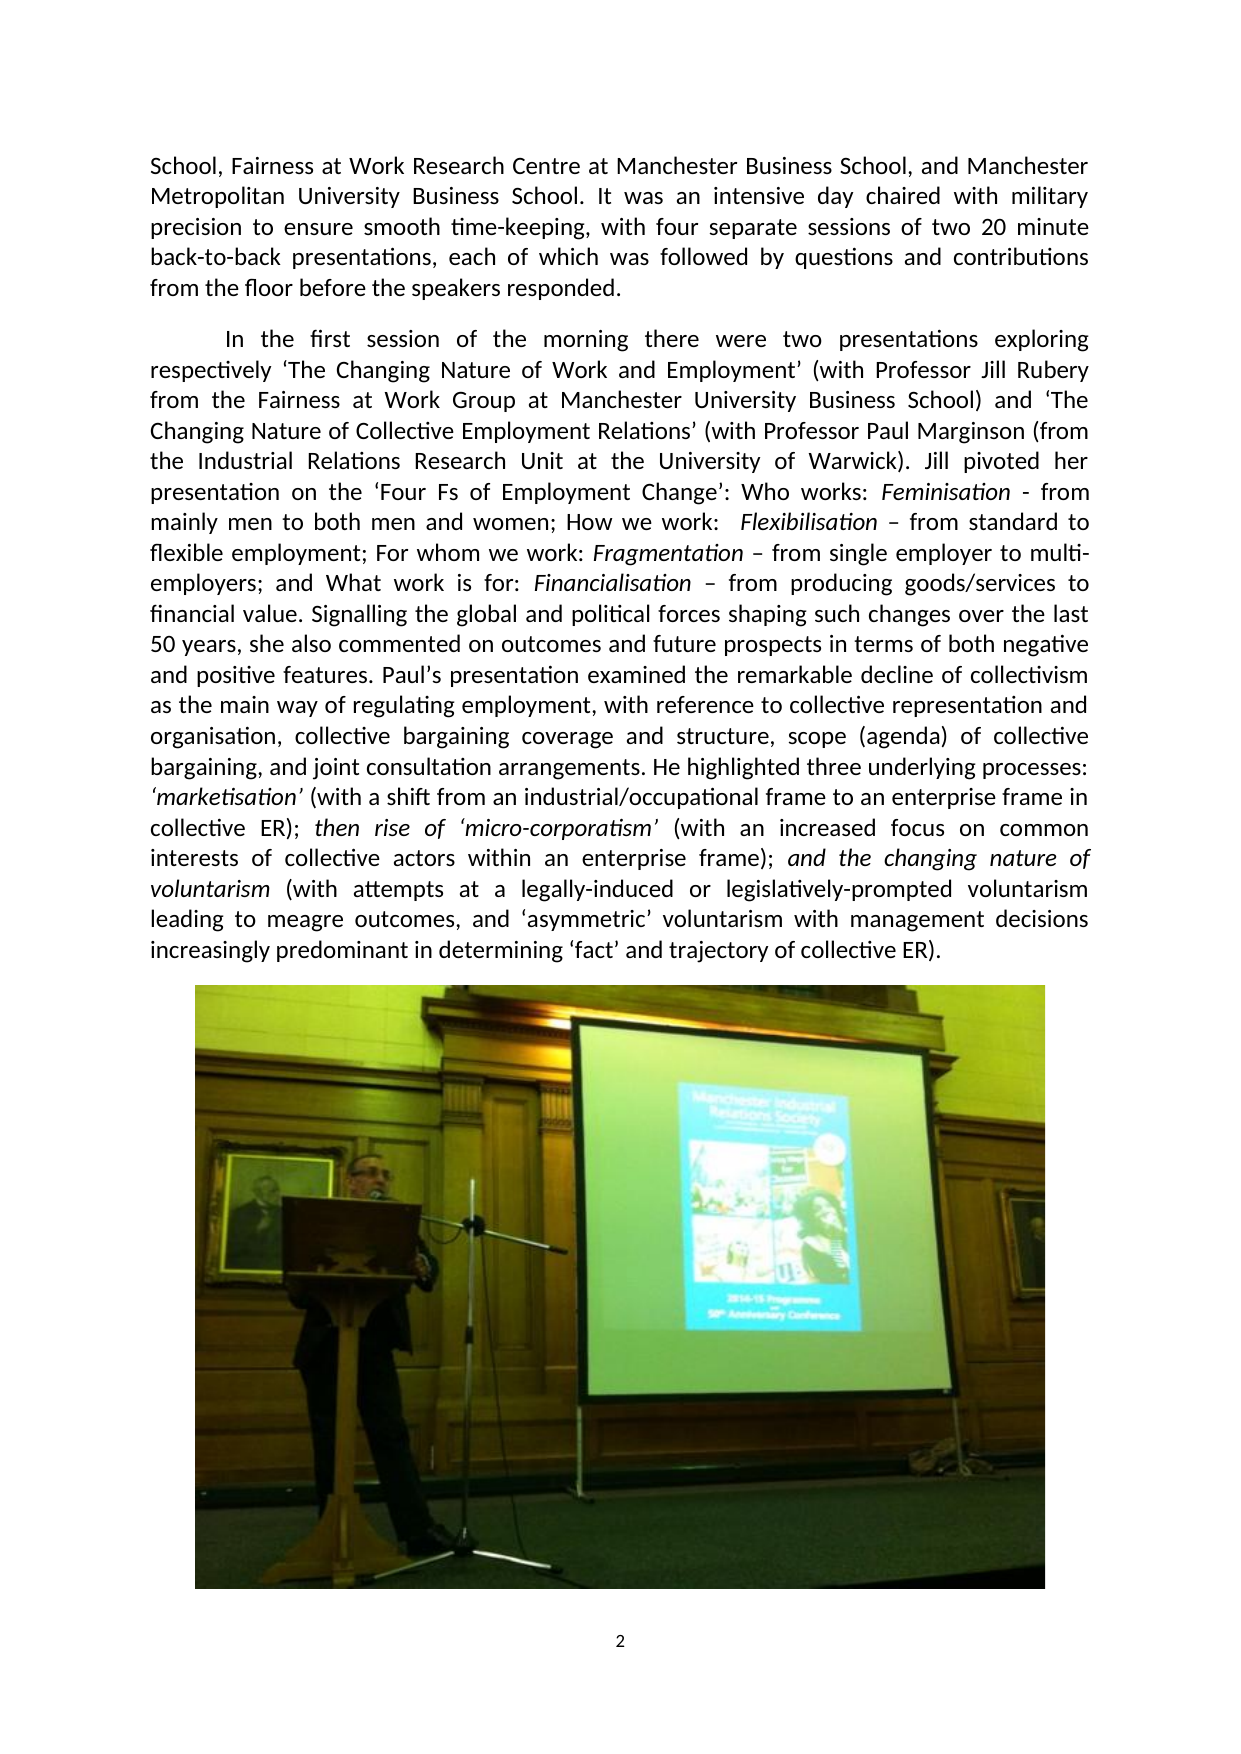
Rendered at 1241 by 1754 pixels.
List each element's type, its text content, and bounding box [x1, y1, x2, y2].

text In the first session of the morning there were two presentations exploring respectively ‘The Changing Nature of Work and Employment’ (with Professor Jill Rubery from the Fairness at Work Group at Manchester University Business School) and ‘The Changing Nature of Collective Employment Relations’ (with Professor Paul Marginson (from the Industrial Relations Research Unit at the University of Warwick). Jill pivoted her presentation on the ‘Four Fs of Employment Change’: Who works: Feminisation - from mainly men to both men and women; How we work: Flexibilisation – from standard to flexible employment; For whom we work: Fragmentation – from single employer to multi-employers; and What work is for: Financialisation – from producing goods/services to financial value. Signalling the global and political forces shaping such changes over the last 50 years, she also commented on outcomes and future prospects in terms of both negative and positive features. Paul’s presentation examined the remarkable decline of collectivism as the main way of regulating employment, with reference to collective representation and organisation, collective bargaining coverage and structure, scope (agenda) of collective bargaining, and joint consultation arrangements. He highlighted three underlying processes: ‘marketisation’ (with a shift from an industrial/occupational frame to an enterprise frame in collective ER); then rise of ‘micro-corporatism’ (with an increased focus on common interests of collective actors within an enterprise frame); and the changing nature of voluntarism (with attempts at a legally-induced or legislatively-prompted voluntarism leading to meagre outcomes, and ‘asymmetric’ voluntarism with management decisions increasingly predominant in determining ‘fact’ and trajectory of collective ER). [150, 323, 1090, 964]
picture [195, 985, 1045, 1589]
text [150, 150, 1090, 303]
